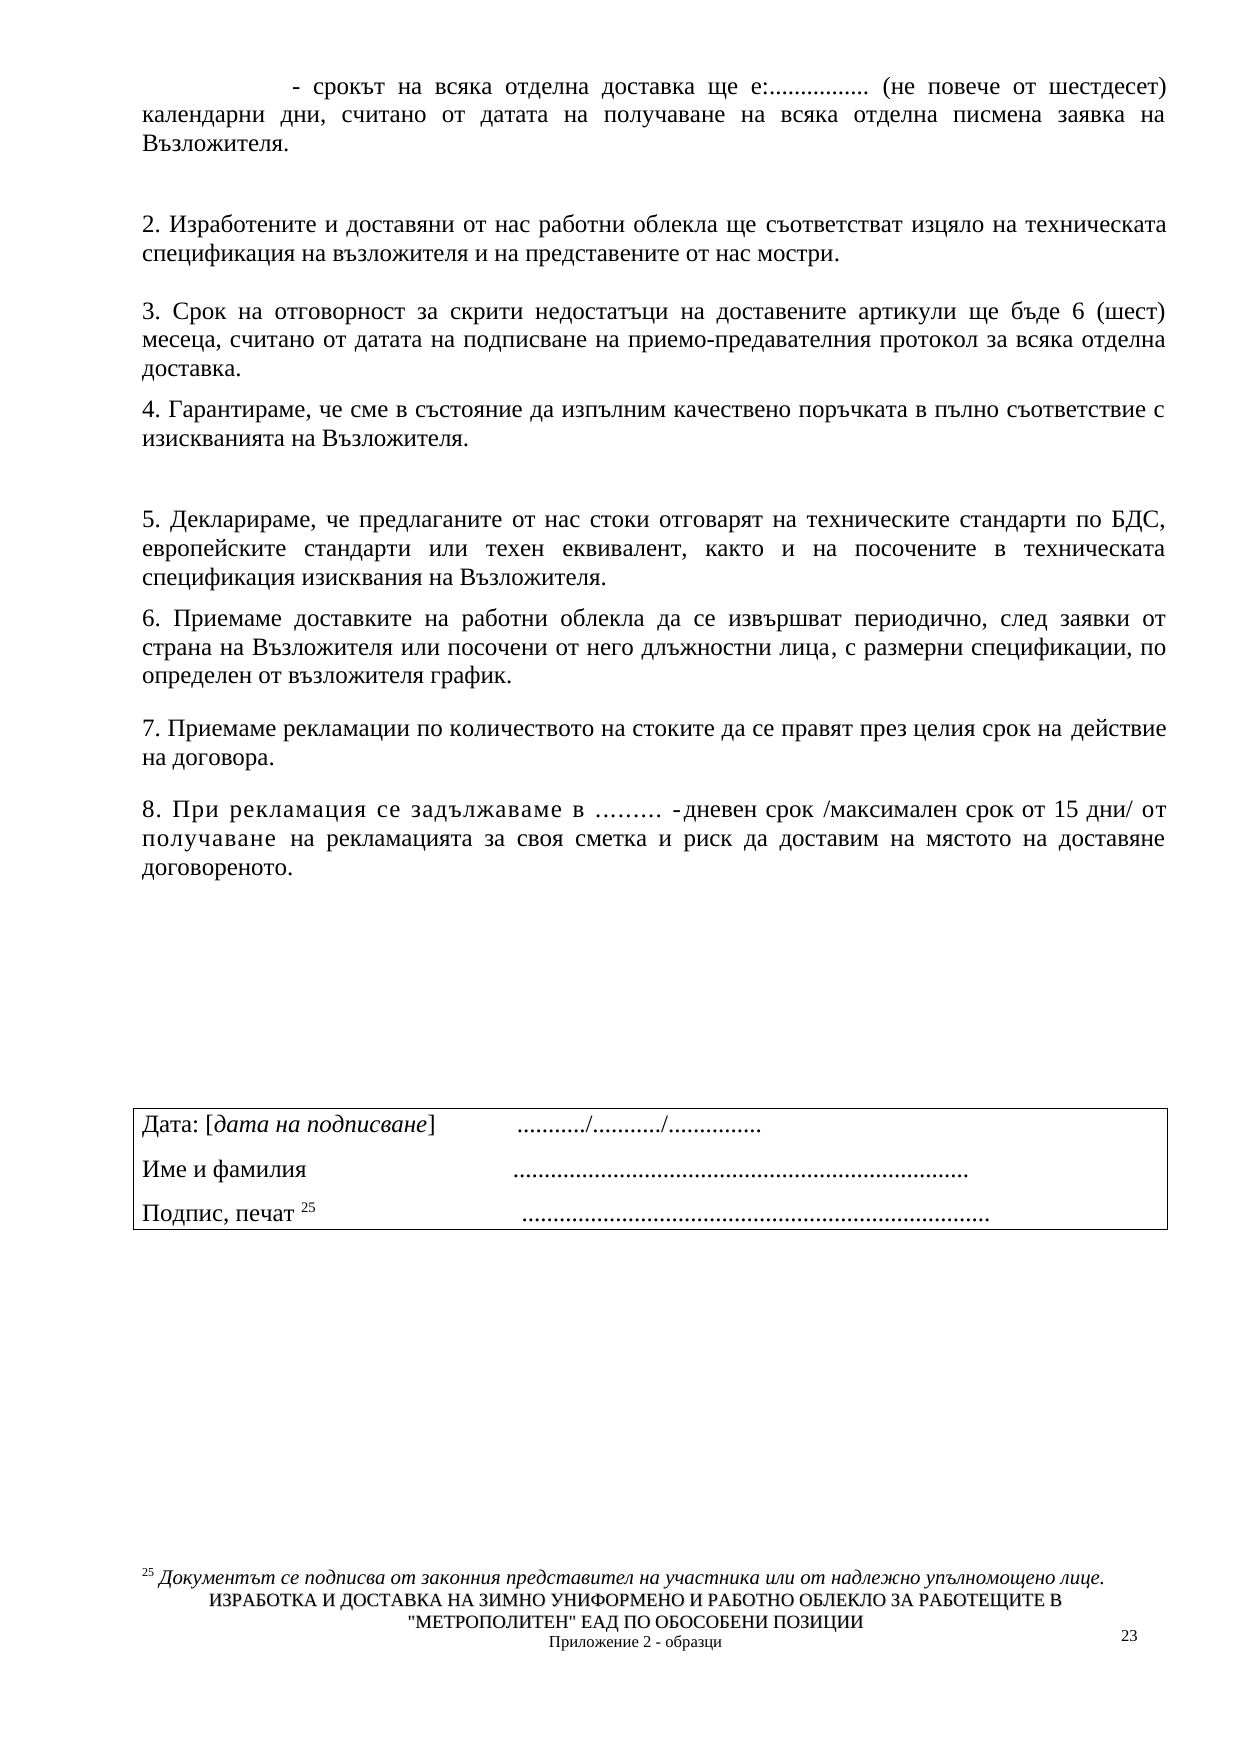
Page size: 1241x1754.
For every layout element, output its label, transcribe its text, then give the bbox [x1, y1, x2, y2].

text 8. При рекламация се задължаваме в ......... -дневен срок /максимален срок от 15 дни/ от получаване на рекламацията за своя сметка и риск да доставим на мястото на доставяне договореното. [142, 794, 1167, 880]
text Подпис, печат ........................................................................... [134, 1197, 1167, 1229]
text 2. Изработените и доставяни от нас работни облекла ще съответстват изцяло на техническата спецификация на възложителя и на представените от нас мостри. [142, 209, 1167, 267]
text - срокът на всяка отделна доставка ще е:................ (не повече от шестдесет) календарни дни, считано от датата на получаване на всяка отделна писмена заявка на Възложителя. [142, 71, 1167, 157]
text Име и фамилия ......................................................................... [134, 1152, 1167, 1182]
text Дата: [дата на подписване] .........../.........../............... [134, 1109, 1167, 1138]
text 3. Срок на отговорност за скрити недостатъци на доставените артикули ще бъде 6 (шест) месеца, считано от датата на подписване на приемо-предавателния протокол за всяка отделна доставка. [142, 296, 1167, 382]
text 6. Приемаме доставките на работни облекла да се извършват периодично, след заявки от страна на Възложителя или посочени от него длъжностни лица, с размерни спецификации, по определен от възложителя график. [142, 603, 1167, 689]
text 5. Декларираме, че предлаганите от нас стоки отговарят на техническите стандарти по БДС, европейските стандарти или техен еквивалент, както и на посочените в техническата спецификация изисквания на Възложителя. [142, 504, 1167, 591]
text 7. Приемаме рекламации по количеството на стоките да се правят през целия срок на действие на договора. [142, 713, 1167, 771]
text 4. Гарантираме, че сме в състояние да изпълним качествено поръчката в пълно съответствие с изискванията на Възложителя. [142, 394, 1167, 452]
